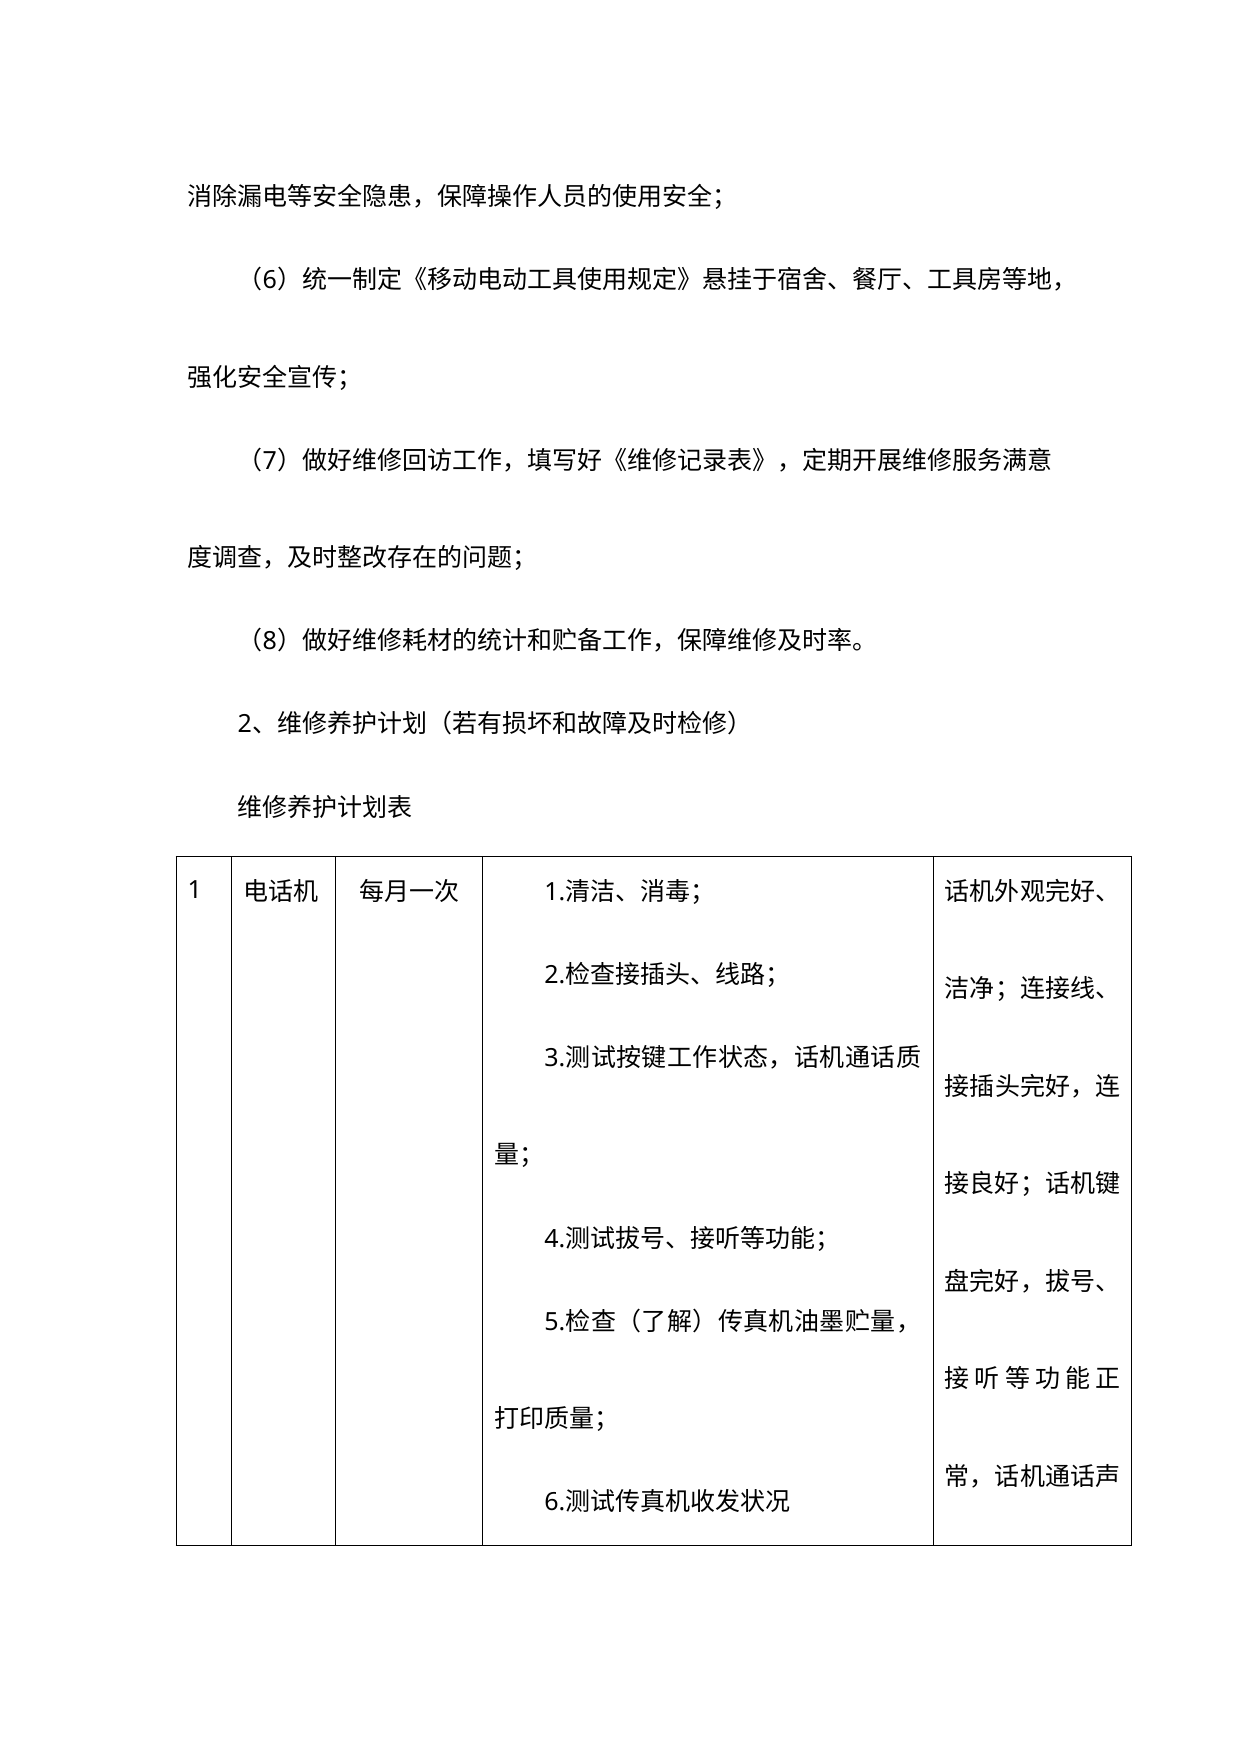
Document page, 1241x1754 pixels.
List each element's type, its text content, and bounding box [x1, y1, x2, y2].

text （8）做好维修耗材的统计和贮备工作，保障维修及时率。 [187, 606, 1053, 671]
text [187, 162, 1053, 227]
table_header 每月一次 [336, 857, 482, 1545]
text 维修养护计划表 [187, 773, 1053, 838]
text （6）统一制定《移动电动工具使用规定》悬挂于宿舍、餐厅、工具房等地，强化安全宣传； [187, 245, 1053, 408]
text 2、维修养护计划（若有损坏和故障及时检修） [187, 689, 1053, 754]
text （7）做好维修回访工作，填写好《维修记录表》，定期开展维修服务满意度调查，及时整改存在的问题； [187, 426, 1053, 588]
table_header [934, 857, 1131, 1545]
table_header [483, 857, 933, 1545]
table_header 1 [177, 857, 231, 1545]
table_header 电话机 [232, 857, 335, 1545]
